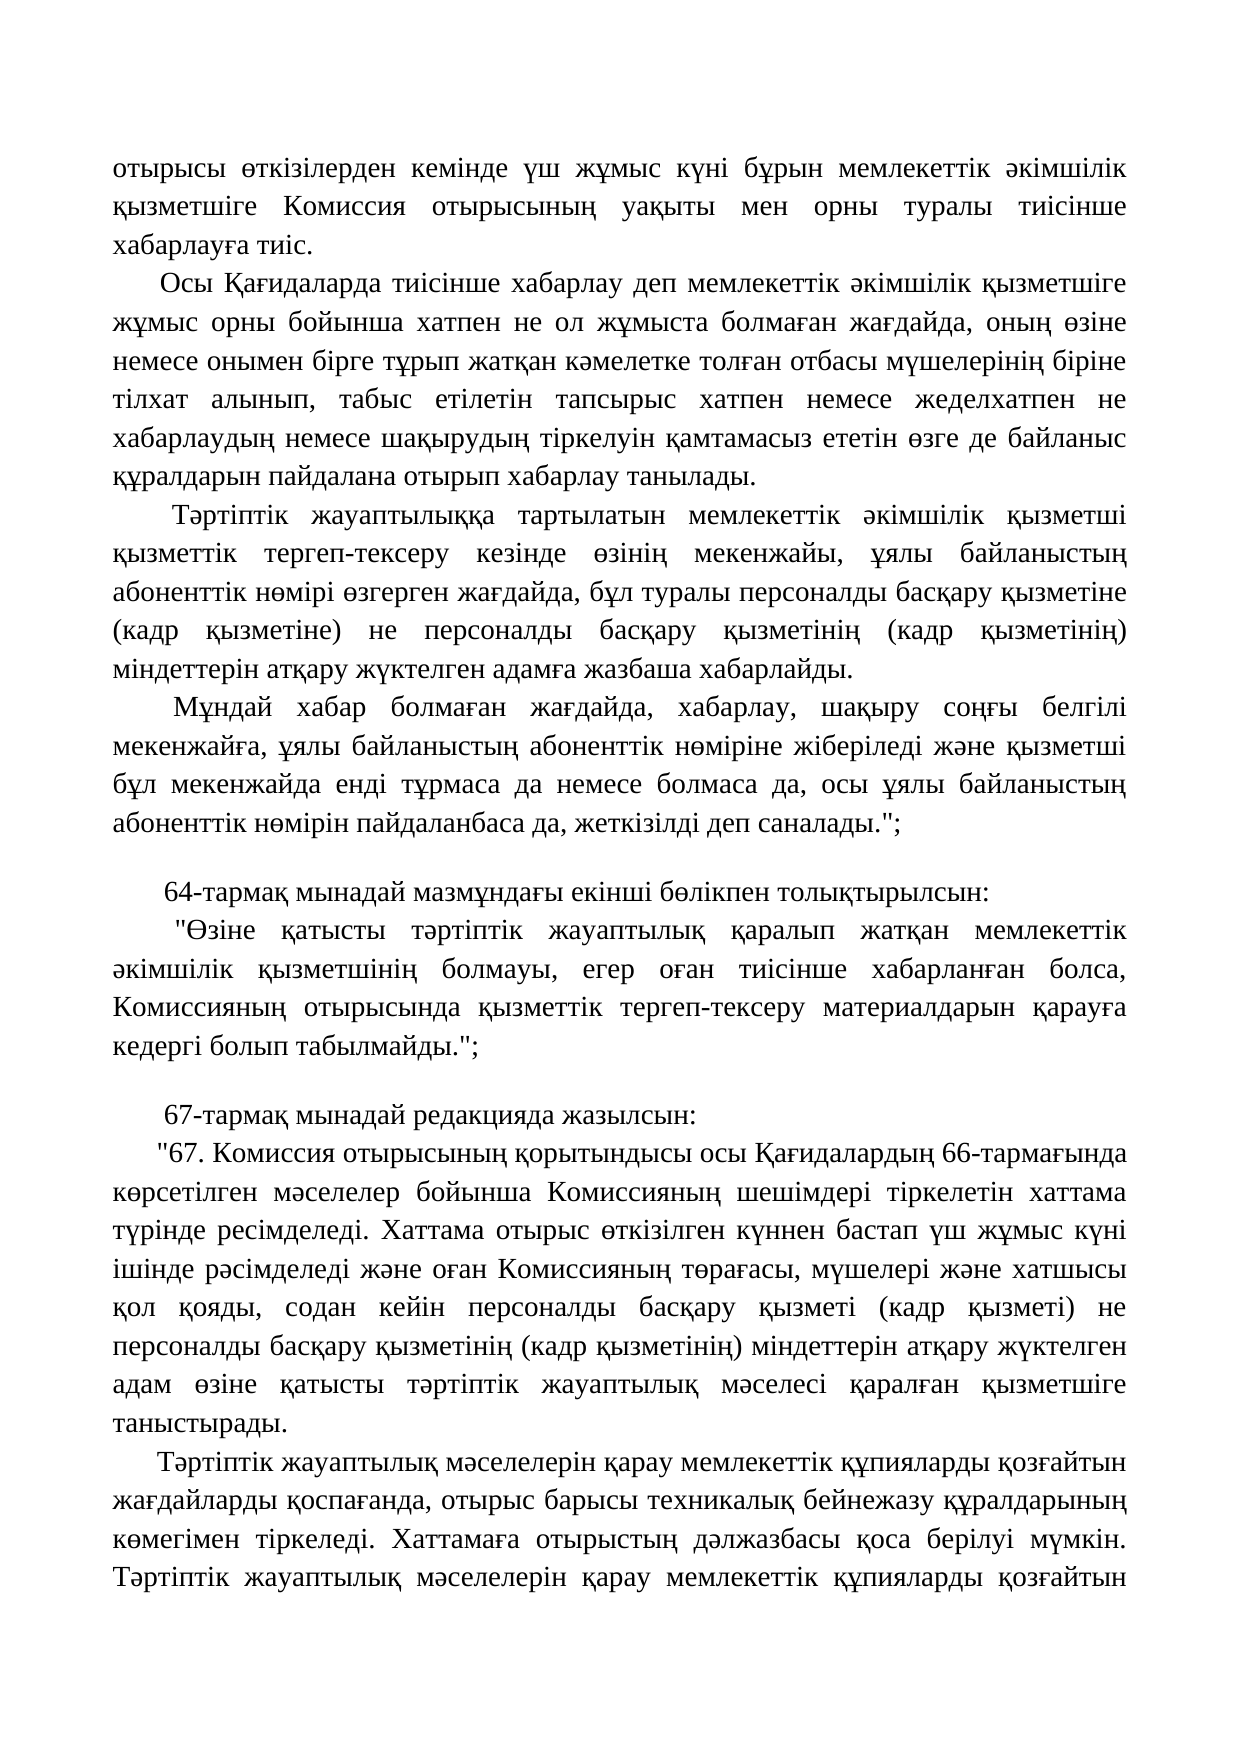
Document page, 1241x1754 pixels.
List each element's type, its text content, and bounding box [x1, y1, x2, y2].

text "67. Комиссия отырысының қорытындысы осы Қағидалардың 66-тармағында көрсетілген мәселелер бойынша Комиссияның шешімдері тіркелетін хаттама түрінде ресімделеді. Хаттама отырыс өткізілген күннен бастап үш жұмыс күні ішінде рәсімделеді және оған Комиссияның төрағасы, мүшелері және хатшысы қол қояды, содан кейін персоналды басқару қызметі (кадр қызметі) не персоналды басқару қызметінің (кадр қызметінің) міндеттерін атқару жүктелген адам өзіне қатысты тәртiптiк жауаптылық мәселесі қаралған қызметшіге таныстырады. [112, 1135, 1128, 1439]
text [112, 150, 1128, 261]
text Мұндай хабар болмаған жағдайда, хабарлау, шақыру соңғы белгілі мекенжайға, ұялы байланыстың абоненттік нөміріне жіберіледі және қызметші бұл мекенжайда енді тұрмаса да немесе болмаса да, осы ұялы байланыстың абоненттік нөмірін пайдаланбаса да, жеткізілді деп саналады."; [112, 689, 1128, 839]
text 64-тармақ мынадай мазмұндағы екінші бөлікпен толықтырылсын: [112, 874, 1128, 907]
text Осы Қағидаларда тиісінше хабарлау деп мемлекеттік әкімшілік қызметшіге жұмыс орны бойынша хатпен не ол жұмыста болмаған жағдайда, оның өзіне немесе онымен бірге тұрып жатқан кәмелетке толған отбасы мүшелерінің біріне тілхат алынып, табыс етілетін тапсырыс хатпен немесе жеделхатпен не хабарлаудың немесе шақырудың тіркелуін қамтамасыз ететін өзге де байланыс құралдарын пайдалана отырып хабарлау танылады. [112, 266, 1128, 492]
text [112, 1444, 1128, 1593]
text Тәртіптік жауаптылыққа тартылатын мемлекеттік әкімшілік қызметші қызметтік тергеп-тексеру кезінде өзінің мекенжайы, ұялы байланыстың абоненттік нөмірі өзгерген жағдайда, бұл туралы персоналды басқару қызметіне (кадр қызметіне) не персоналды басқару қызметінің (кадр қызметінің) міндеттерін атқару жүктелген адамға жазбаша хабарлайды. [112, 497, 1128, 684]
text "Өзіне қатысты тәртіптік жауаптылық қаралып жатқан мемлекеттік әкімшілік қызметшінің болмауы, егер оған тиісінше хабарланған болса, Комиссияның отырысында қызметтік тергеп-тексеру материалдарын қарауға кедергі болып табылмайды."; [112, 912, 1128, 1062]
text 67-тармақ мынадай редакцияда жазылсын: [112, 1097, 1128, 1130]
